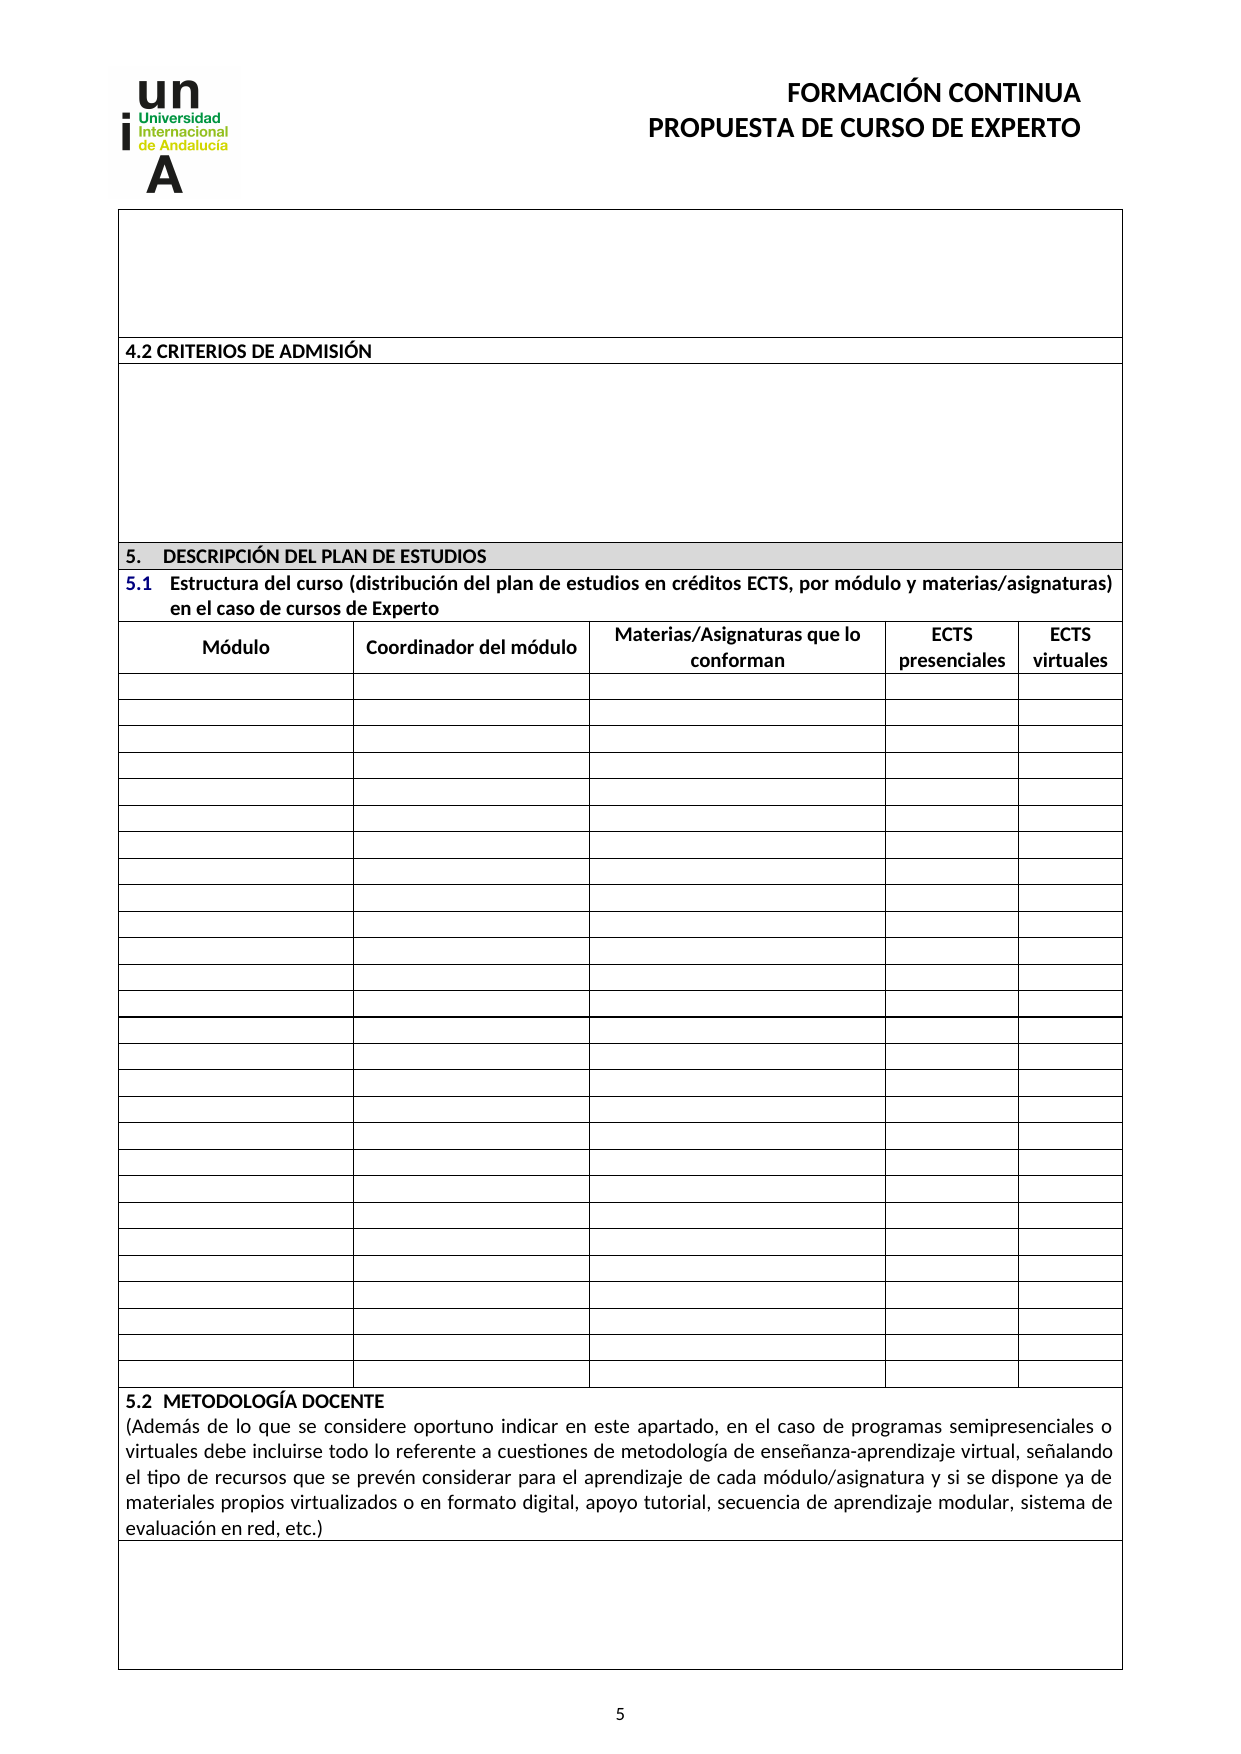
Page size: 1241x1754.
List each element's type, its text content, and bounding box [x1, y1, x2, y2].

table_cell [1019, 938, 1122, 963]
table_cell [886, 779, 1018, 805]
table_cell [886, 1335, 1018, 1360]
table_cell [886, 726, 1018, 752]
table_cell [886, 753, 1018, 778]
table_cell [119, 1229, 353, 1254]
table_cell DESCRIPCIÓN DEL PLAN DE ESTUDIOS [119, 543, 1122, 569]
table_cell [886, 859, 1018, 884]
table_cell ECTS presenciales [886, 622, 1018, 672]
table_cell [1019, 674, 1122, 699]
table_cell [886, 991, 1018, 1016]
table_cell [1019, 1018, 1122, 1043]
table_cell [590, 1018, 885, 1043]
table_cell [354, 1203, 589, 1228]
table_cell [354, 674, 589, 699]
table_cell [590, 1070, 885, 1096]
table_cell [1019, 1361, 1122, 1387]
table_cell [886, 700, 1018, 725]
table_cell [886, 1282, 1018, 1307]
table_cell [590, 700, 885, 725]
table_cell [119, 1044, 353, 1069]
table_cell [590, 674, 885, 699]
table_cell [119, 859, 353, 884]
table_cell [590, 859, 885, 884]
table_cell METODOLOGÍA DOCENTE (Además de lo que se considere oportuno indicar en este apartado, en el caso de programas semipresenciales o virtuales debe incluirse todo lo referente a cuestiones de metodología de enseñanza-aprendizaje virtual, señalando el tipo de recursos que se prevén considerar para el aprendizaje de cada módulo/asignatura y si se dispone ya de materiales propios virtualizados o en formato digital, apoyo tutorial, secuencia de aprendizaje modular, sistema de evaluación en red, etc.) [119, 1388, 1122, 1540]
table_cell [119, 726, 353, 752]
table_cell [119, 1018, 353, 1043]
table_cell [1019, 1256, 1122, 1281]
table_cell [354, 1018, 589, 1043]
table_cell [590, 1229, 885, 1254]
table_cell [354, 1123, 589, 1149]
table_cell [354, 1282, 589, 1307]
table_cell [119, 1097, 353, 1122]
table_cell [590, 1282, 885, 1307]
table_cell [886, 938, 1018, 963]
table_cell [354, 779, 589, 805]
table_cell [354, 885, 589, 911]
table_cell [886, 965, 1018, 990]
table_cell [886, 1123, 1018, 1149]
table_cell [354, 938, 589, 963]
table_cell [119, 210, 1122, 337]
table_cell [590, 1097, 885, 1122]
table_cell [1019, 700, 1122, 725]
table_cell [590, 938, 885, 963]
table_cell [1019, 1176, 1122, 1202]
table_cell [590, 1203, 885, 1228]
table_cell [354, 1176, 589, 1202]
table_cell [590, 779, 885, 805]
table_cell [119, 938, 353, 963]
table_cell [119, 1541, 1122, 1668]
table_cell [119, 364, 1122, 542]
table_cell [354, 806, 589, 831]
table_cell [119, 1176, 353, 1202]
table_cell ECTS virtuales [1019, 622, 1122, 672]
table_cell [1019, 1203, 1122, 1228]
table_cell [354, 1070, 589, 1096]
table_cell [354, 726, 589, 752]
table_cell [886, 1070, 1018, 1096]
table_cell [119, 1123, 353, 1149]
table_cell [119, 674, 353, 699]
table_cell [886, 1176, 1018, 1202]
table_cell [886, 885, 1018, 911]
table_cell [590, 806, 885, 831]
table_cell [590, 885, 885, 911]
table_cell Coordinador del módulo [354, 622, 589, 672]
table_cell [354, 1335, 589, 1360]
table_cell [1019, 753, 1122, 778]
table_cell [354, 832, 589, 858]
table_cell [590, 1176, 885, 1202]
table_cell 4.2 CRITERIOS DE ADMISIÓN [119, 338, 1122, 363]
table_cell [119, 806, 353, 831]
table_cell [590, 832, 885, 858]
table_cell [1019, 1309, 1122, 1334]
table_cell [590, 1044, 885, 1069]
table_cell [886, 1229, 1018, 1254]
table_cell [590, 1361, 885, 1387]
table_cell [119, 832, 353, 858]
table_cell [1019, 832, 1122, 858]
table_cell [1019, 859, 1122, 884]
table_cell [119, 1335, 353, 1360]
table_cell [354, 859, 589, 884]
table_cell [1019, 1282, 1122, 1307]
table_cell [119, 1256, 353, 1281]
table_cell [119, 912, 353, 937]
table_cell Estructura del curso (distribución del plan de estudios en créditos ECTS, por módulo y materias/asignaturas) en el caso de cursos de Experto [119, 570, 1122, 621]
table_cell [354, 1097, 589, 1122]
table_cell [119, 779, 353, 805]
table_cell [119, 1309, 353, 1334]
table_cell [119, 1070, 353, 1096]
table_cell [1019, 1070, 1122, 1096]
table_cell [1019, 1150, 1122, 1175]
table_cell Módulo [119, 622, 353, 672]
table_cell [119, 965, 353, 990]
table_cell [354, 991, 589, 1016]
table_cell [354, 1229, 589, 1254]
table_cell [590, 1309, 885, 1334]
table_cell [1019, 806, 1122, 831]
table_cell [1019, 965, 1122, 990]
table_cell [1019, 912, 1122, 937]
table_cell [886, 912, 1018, 937]
table_cell [590, 1335, 885, 1360]
table_cell [354, 1044, 589, 1069]
table_cell [1019, 726, 1122, 752]
table_cell [119, 1203, 353, 1228]
table_cell [886, 1150, 1018, 1175]
table_cell [886, 1361, 1018, 1387]
table_cell [886, 832, 1018, 858]
table_cell [119, 885, 353, 911]
table_cell [354, 753, 589, 778]
table_cell [354, 1256, 589, 1281]
table_cell [886, 1203, 1018, 1228]
table_cell [1019, 991, 1122, 1016]
table_cell [1019, 1123, 1122, 1149]
table_cell [119, 1150, 353, 1175]
table_cell [1019, 1229, 1122, 1254]
table_cell [886, 1309, 1018, 1334]
table_cell [354, 700, 589, 725]
table_cell [886, 806, 1018, 831]
table_cell [1019, 1335, 1122, 1360]
table_cell [1019, 885, 1122, 911]
table_cell [590, 753, 885, 778]
table_cell [886, 1044, 1018, 1069]
table_cell [590, 991, 885, 1016]
table_cell [590, 1150, 885, 1175]
table_cell Materias/Asignaturas que lo conforman [590, 622, 885, 672]
table_cell [119, 753, 353, 778]
table_cell [119, 1282, 353, 1307]
table_cell [886, 1018, 1018, 1043]
picture [107, 66, 241, 199]
table_cell [886, 674, 1018, 699]
table_cell [354, 912, 589, 937]
table_cell [590, 965, 885, 990]
table_cell [119, 1361, 353, 1387]
table_cell [1019, 1097, 1122, 1122]
table_cell [354, 1150, 589, 1175]
table_cell [1019, 1044, 1122, 1069]
table_cell [590, 726, 885, 752]
table_cell [354, 965, 589, 990]
table_cell [590, 1123, 885, 1149]
table_cell [590, 1256, 885, 1281]
table_cell [354, 1361, 589, 1387]
table_cell [354, 1309, 589, 1334]
table_cell [119, 700, 353, 725]
table_cell [1019, 779, 1122, 805]
table_cell [119, 991, 353, 1016]
table_cell [886, 1256, 1018, 1281]
table_cell [886, 1097, 1018, 1122]
table_cell [590, 912, 885, 937]
